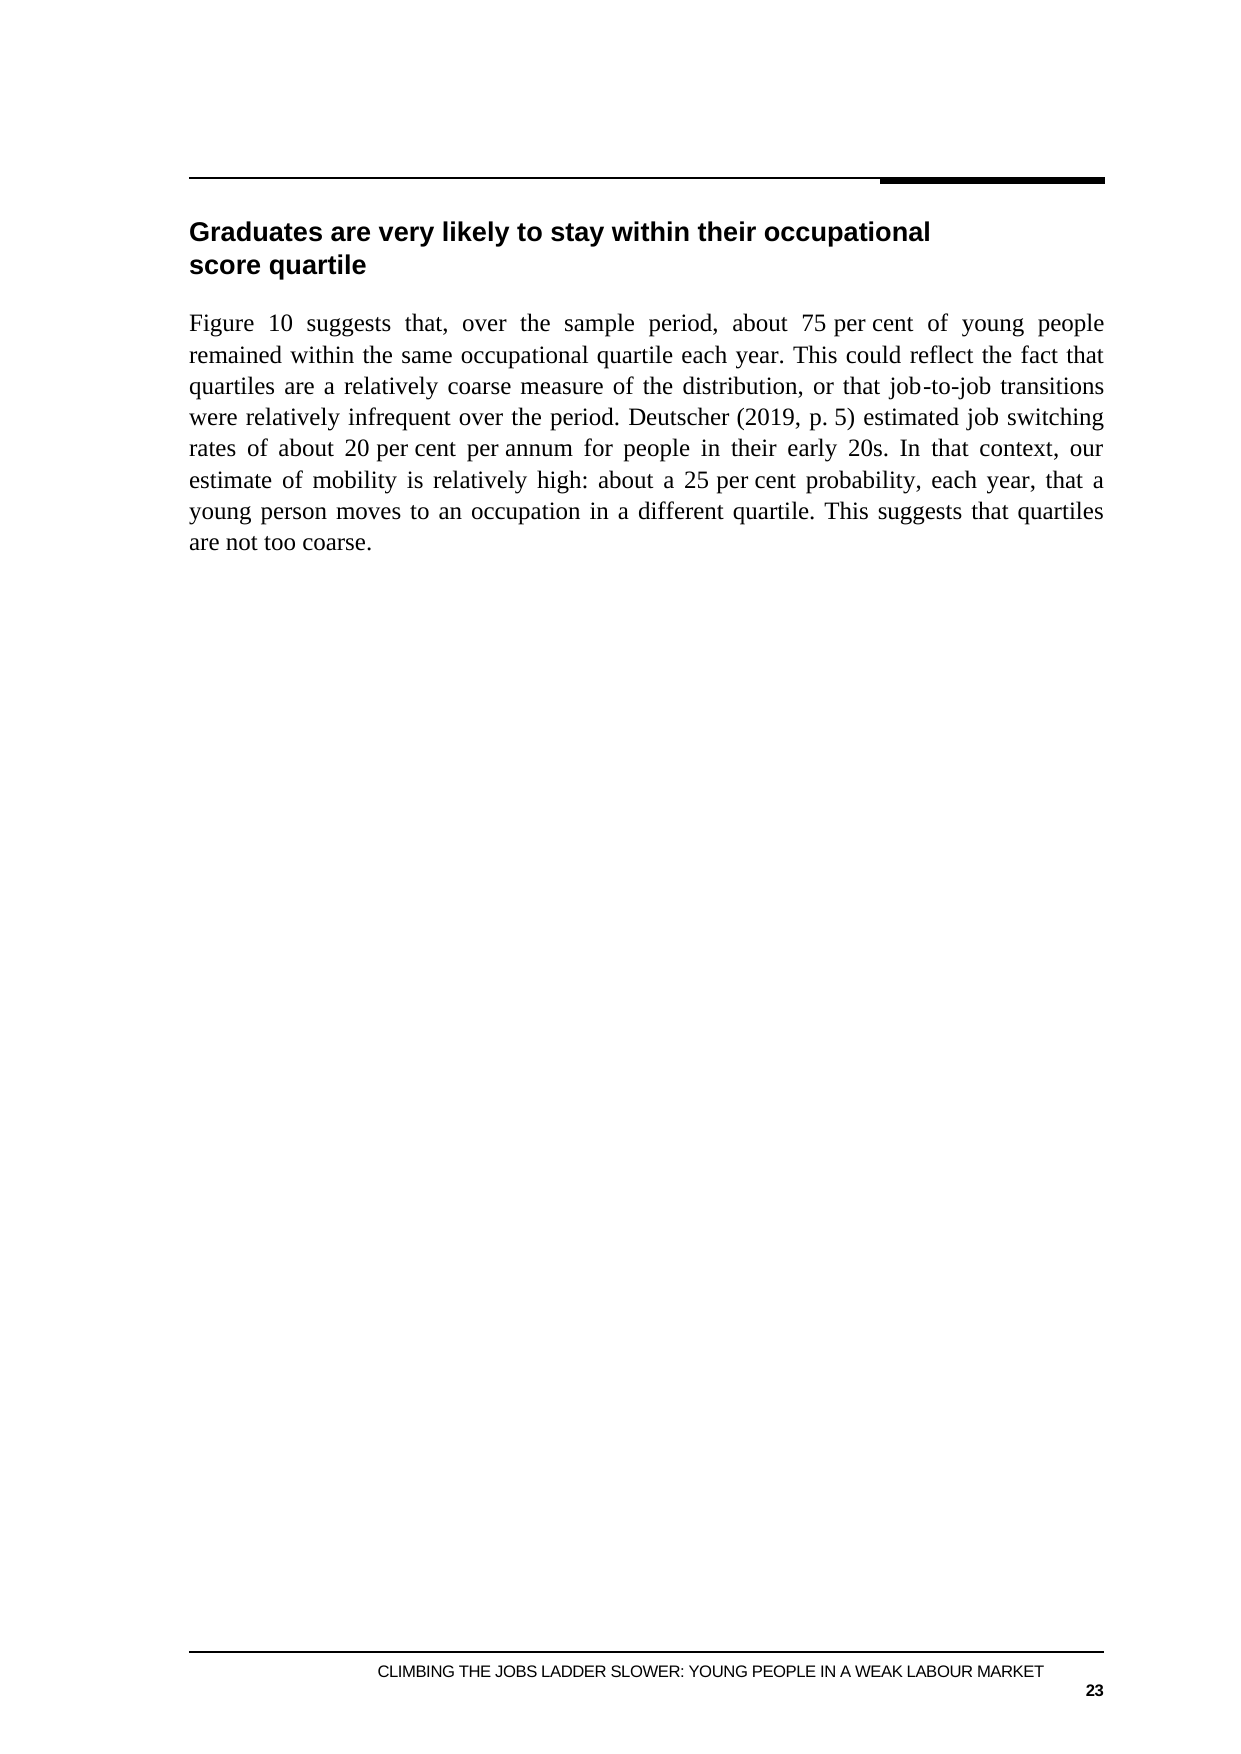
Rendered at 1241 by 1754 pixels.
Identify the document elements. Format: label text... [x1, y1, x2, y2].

subtitle Graduates are very likely to stay within their occupational score quartile [189, 214, 1104, 281]
text Figure 10 suggests that, over the sample period, about 75 per cent of young people remained within the same occupational quartile each year. This could reflect the fact that quartiles are a relatively coarse measure of the distribution, or that job-to-job transitions were relatively infrequent over the period. Deutscher (2019, p. 5) estimated job switching rates of about 20 per cent per annum for people in their early 20s. In that context, our estimate of mobility is relatively high: about a 25 per cent probability, each year, that a young person moves to an occupation in a different quartile. This suggests that quartiles are not too coarse. [189, 306, 1104, 556]
